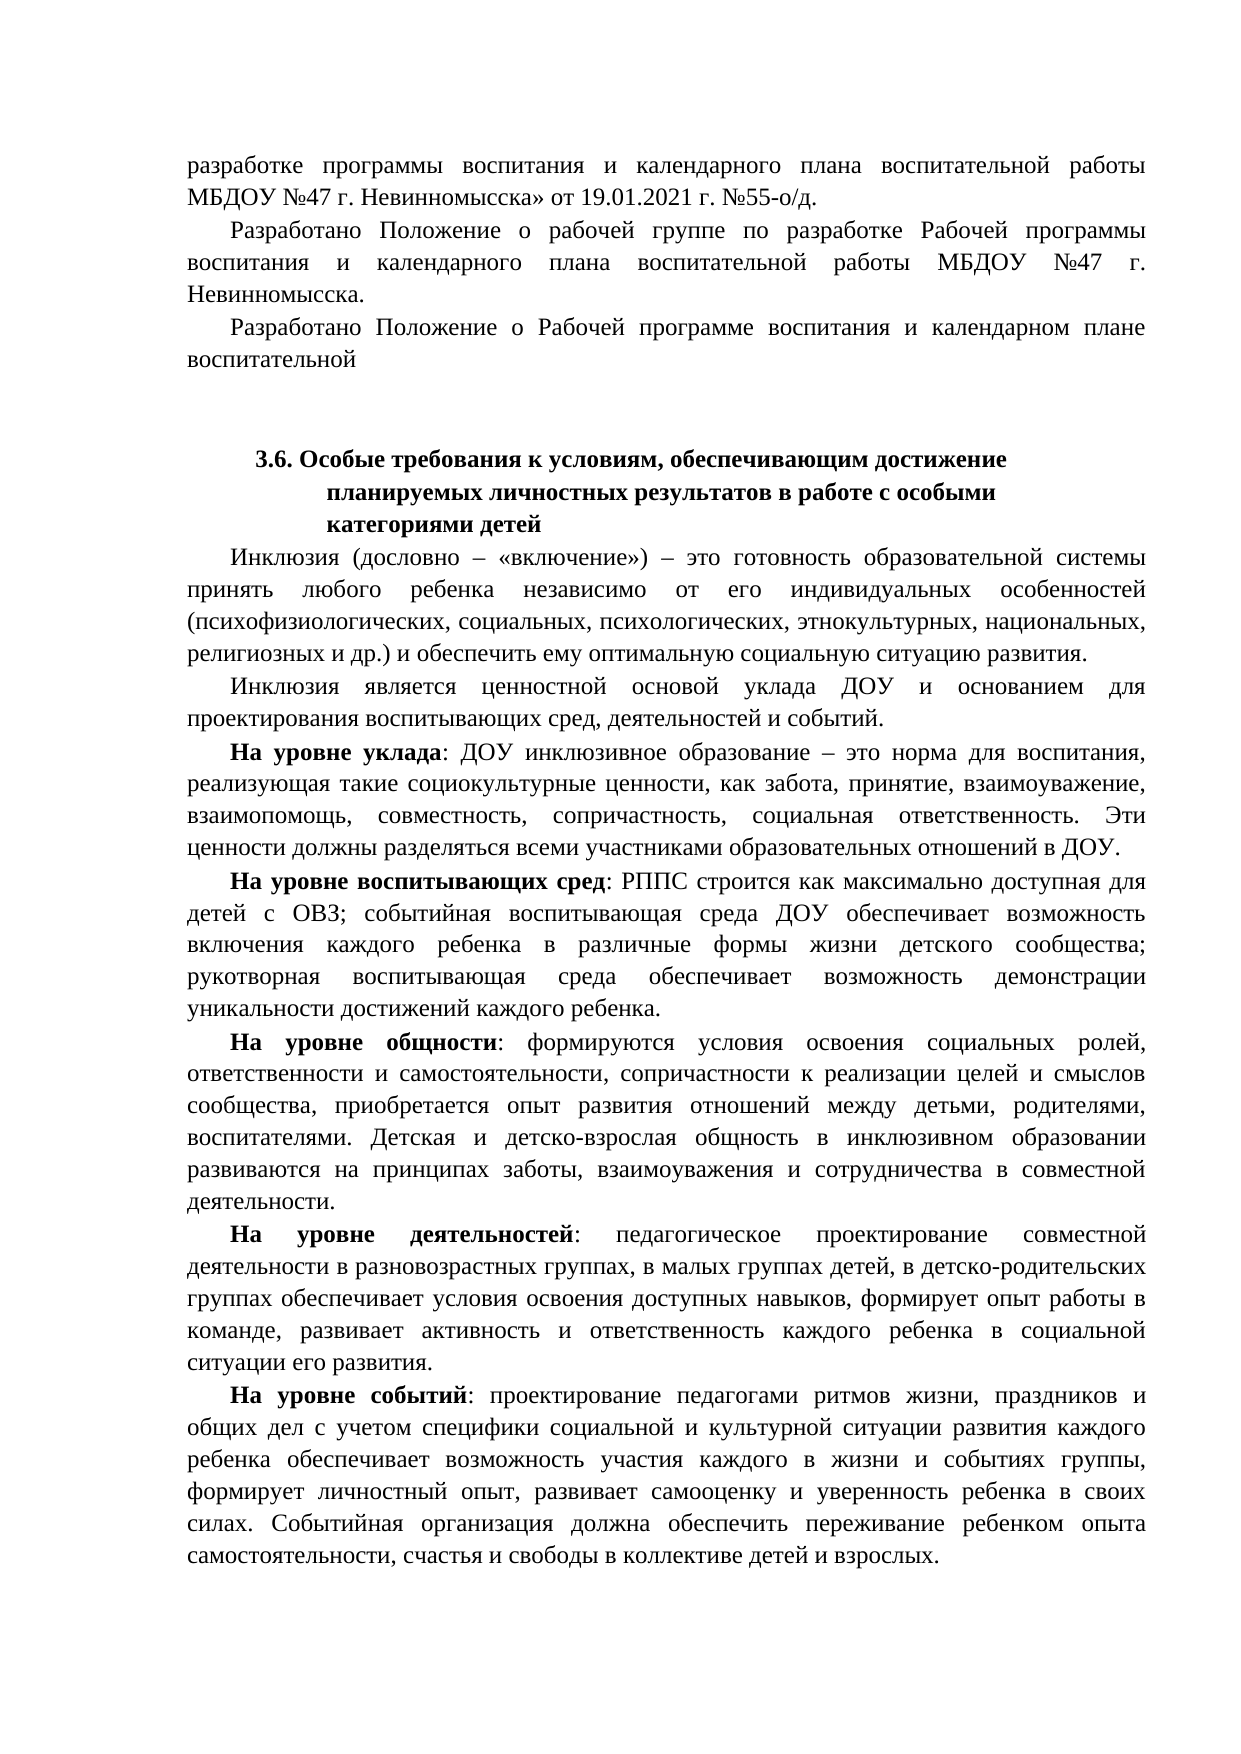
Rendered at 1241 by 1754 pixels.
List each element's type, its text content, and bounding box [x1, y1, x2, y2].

text На уровне событий: проектирование педагогами ритмов жизни, праздников и общих дел с учетом специфики социальной и культурной ситуации развития каждого ребенка обеспечивает возможность участия каждого в жизни и событиях группы, формирует личностный опыт, развивает самооценку и уверенность ребенка в своих силах. Событийная организация должна обеспечить переживание ребенком опыта самостоятельности, счастья и свободы в коллективе детей и взрослых. [187, 1380, 1147, 1568]
text Разработано Положение о рабочей группе по разработке Рабочей программы воспитания и календарного плана воспитательной работы МБДОУ №47 г. Невинномысска. [187, 215, 1147, 308]
text 3.6. Особые требования к условиям, обеспечивающим достижение планируемых личностных результатов в работе с особыми категориями детей [255, 444, 1148, 538]
text На уровне деятельностей: педагогическое проектирование совместной деятельности в разновозрастных группах, в малых группах детей, в детско-родительских группах обеспечивает условия освоения доступных навыков, формирует опыт работы в команде, развивает активность и ответственность каждого ребенка в социальной ситуации его развития. [187, 1219, 1147, 1376]
text На уровне уклада: ДОУ инклюзивное образование – это норма для воспитания, реализующая такие социокультурные ценности, как забота, принятие, взаимоуважение, взаимопомощь, совместность, сопричастность, социальная ответственность. Эти ценности должны разделяться всеми участниками образовательных отношений в ДОУ. [187, 737, 1147, 861]
text Инклюзия (дословно – «включение») – это готовность образовательной системы принять любого ребенка независимо от его индивидуальных особенностей (психофизиологических, социальных, психологических, этнокультурных, национальных, религиозных и др.) и обеспечить ему оптимальную социальную ситуацию развития. [187, 542, 1147, 667]
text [187, 150, 1147, 211]
text Разработано Положение о Рабочей программе воспитания и календарном плане воспитательной [187, 312, 1147, 373]
text На уровне воспитывающих сред: РППС строится как максимально доступная для детей с ОВЗ; событийная воспитывающая среда ДОУ обеспечивает возможность включения каждого ребенка в различные формы жизни детского сообщества; рукотворная воспитывающая среда обеспечивает возможность демонстрации уникальности достижений каждого ребенка. [187, 866, 1147, 1022]
text Инклюзия является ценностной основой уклада ДОУ и основанием для проектирования воспитывающих сред, деятельностей и событий. [187, 671, 1147, 732]
text На уровне общности: формируются условия освоения социальных ролей, ответственности и самостоятельности, сопричастности к реализации целей и смыслов сообщества, приобретается опыт развития отношений между детьми, родителями, воспитателями. Детская и детско-взрослая общность в инклюзивном образовании развиваются на принципах заботы, взаимоуважения и сотрудничества в совместной деятельности. [187, 1027, 1147, 1215]
